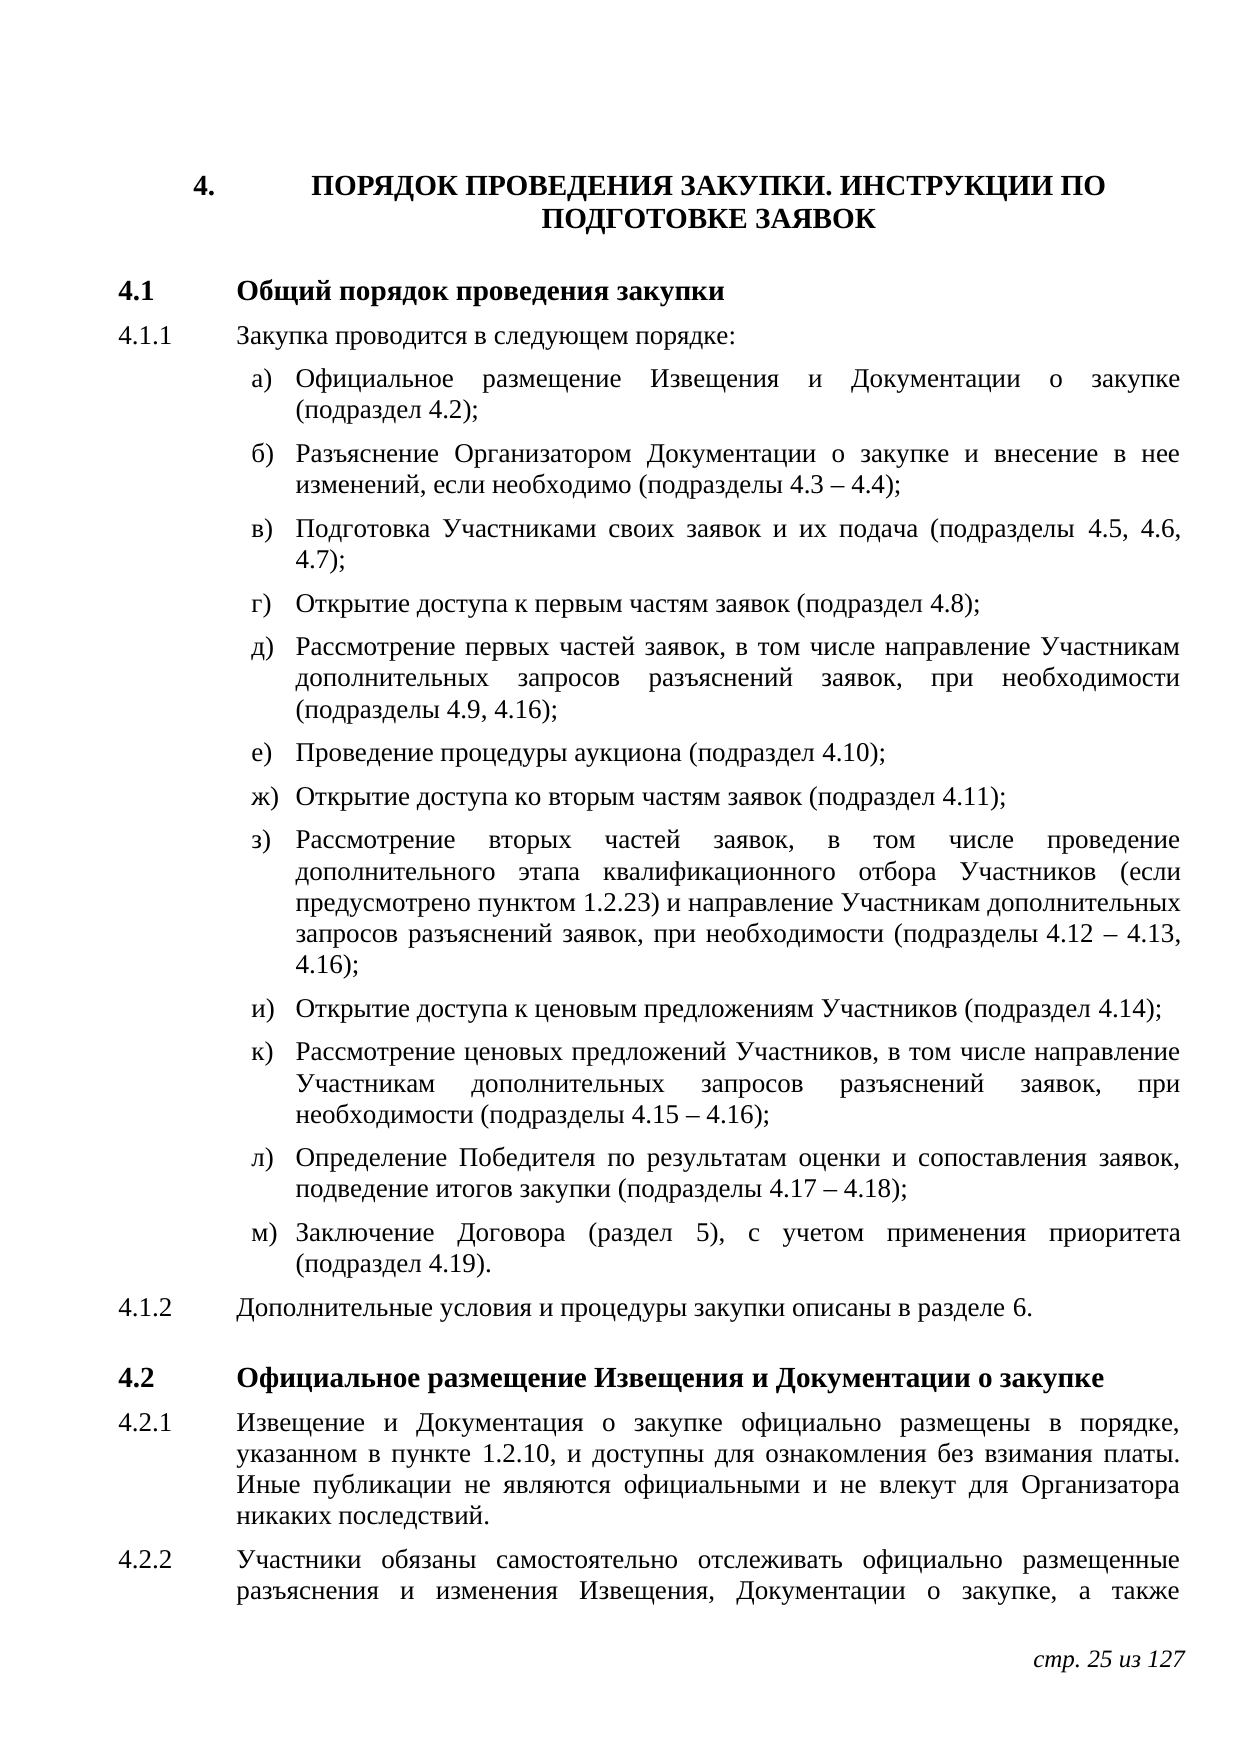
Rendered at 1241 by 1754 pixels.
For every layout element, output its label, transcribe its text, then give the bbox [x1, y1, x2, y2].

list Открытие доступа к ценовым предложениям Участников (подраздел 4.14); [251, 992, 1181, 1023]
list Заключение Договора (раздел 5), с учетом применения приоритета (подраздел 4.19). [251, 1216, 1181, 1278]
list Открытие доступа к первым частям заявок (подраздел 4.8); [251, 587, 1181, 618]
list Подготовка Участниками своих заявок и их подача (подразделы 4.5, 4.6, 4.7); [251, 512, 1181, 574]
text Извещение и Документация о закупке официально размещены в порядке, указанном в пункте 1.2.10, и доступны для ознакомления без взимания платы. Иные публикации не являются официальными и не влекут для Организатора никаких последствий. [118, 1406, 1181, 1530]
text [118, 1543, 1181, 1605]
subtitle Общий порядок проведения закупки [118, 273, 1181, 306]
text Закупка проводится в следующем порядке: [118, 319, 1181, 350]
subtitle ПОРЯДОК ПРОВЕДЕНИЯ ЗАКУПКИ. ИНСТРУКЦИИ ПО ПОДГОТОВКЕ ЗАЯВОК [118, 168, 1181, 235]
list Определение Победителя по результатам оценки и сопоставления заявок, подведение итогов закупки (подразделы 4.17 – 4.18); [251, 1141, 1181, 1204]
list Открытие доступа ко вторым частям заявок (подраздел 4.11); [251, 780, 1181, 811]
list Разъяснение Организатором Документации о закупке и внесение в нее изменений, если необходимо (подразделы 4.3 – 4.4); [251, 437, 1181, 499]
subtitle Официальное размещение Извещения и Документации о закупке [118, 1360, 1181, 1393]
list Официальное размещение Извещения и Документации о закупке (подраздел 4.2); [251, 362, 1181, 425]
list Рассмотрение вторых частей заявок, в том числе проведение дополнительного этапа квалификационного отбора Участников (если предусмотрено пунктом 1.2.23) и направление Участникам дополнительных запросов разъяснений заявок, при необходимости (подразделы 4.12 – 4.13, 4.16); [251, 824, 1181, 979]
list Рассмотрение ценовых предложений Участников, в том числе направление Участникам дополнительных запросов разъяснений заявок, при необходимости (подразделы 4.15 – 4.16); [251, 1036, 1181, 1129]
list Рассмотрение первых частей заявок, в том числе направление Участникам дополнительных запросов разъяснений заявок, при необходимости (подразделы 4.9, 4.16); [251, 630, 1181, 724]
text Дополнительные условия и процедуры закупки описаны в разделе 6. [118, 1291, 1181, 1322]
list Проведение процедуры аукциона (подраздел 4.10); [251, 736, 1181, 767]
